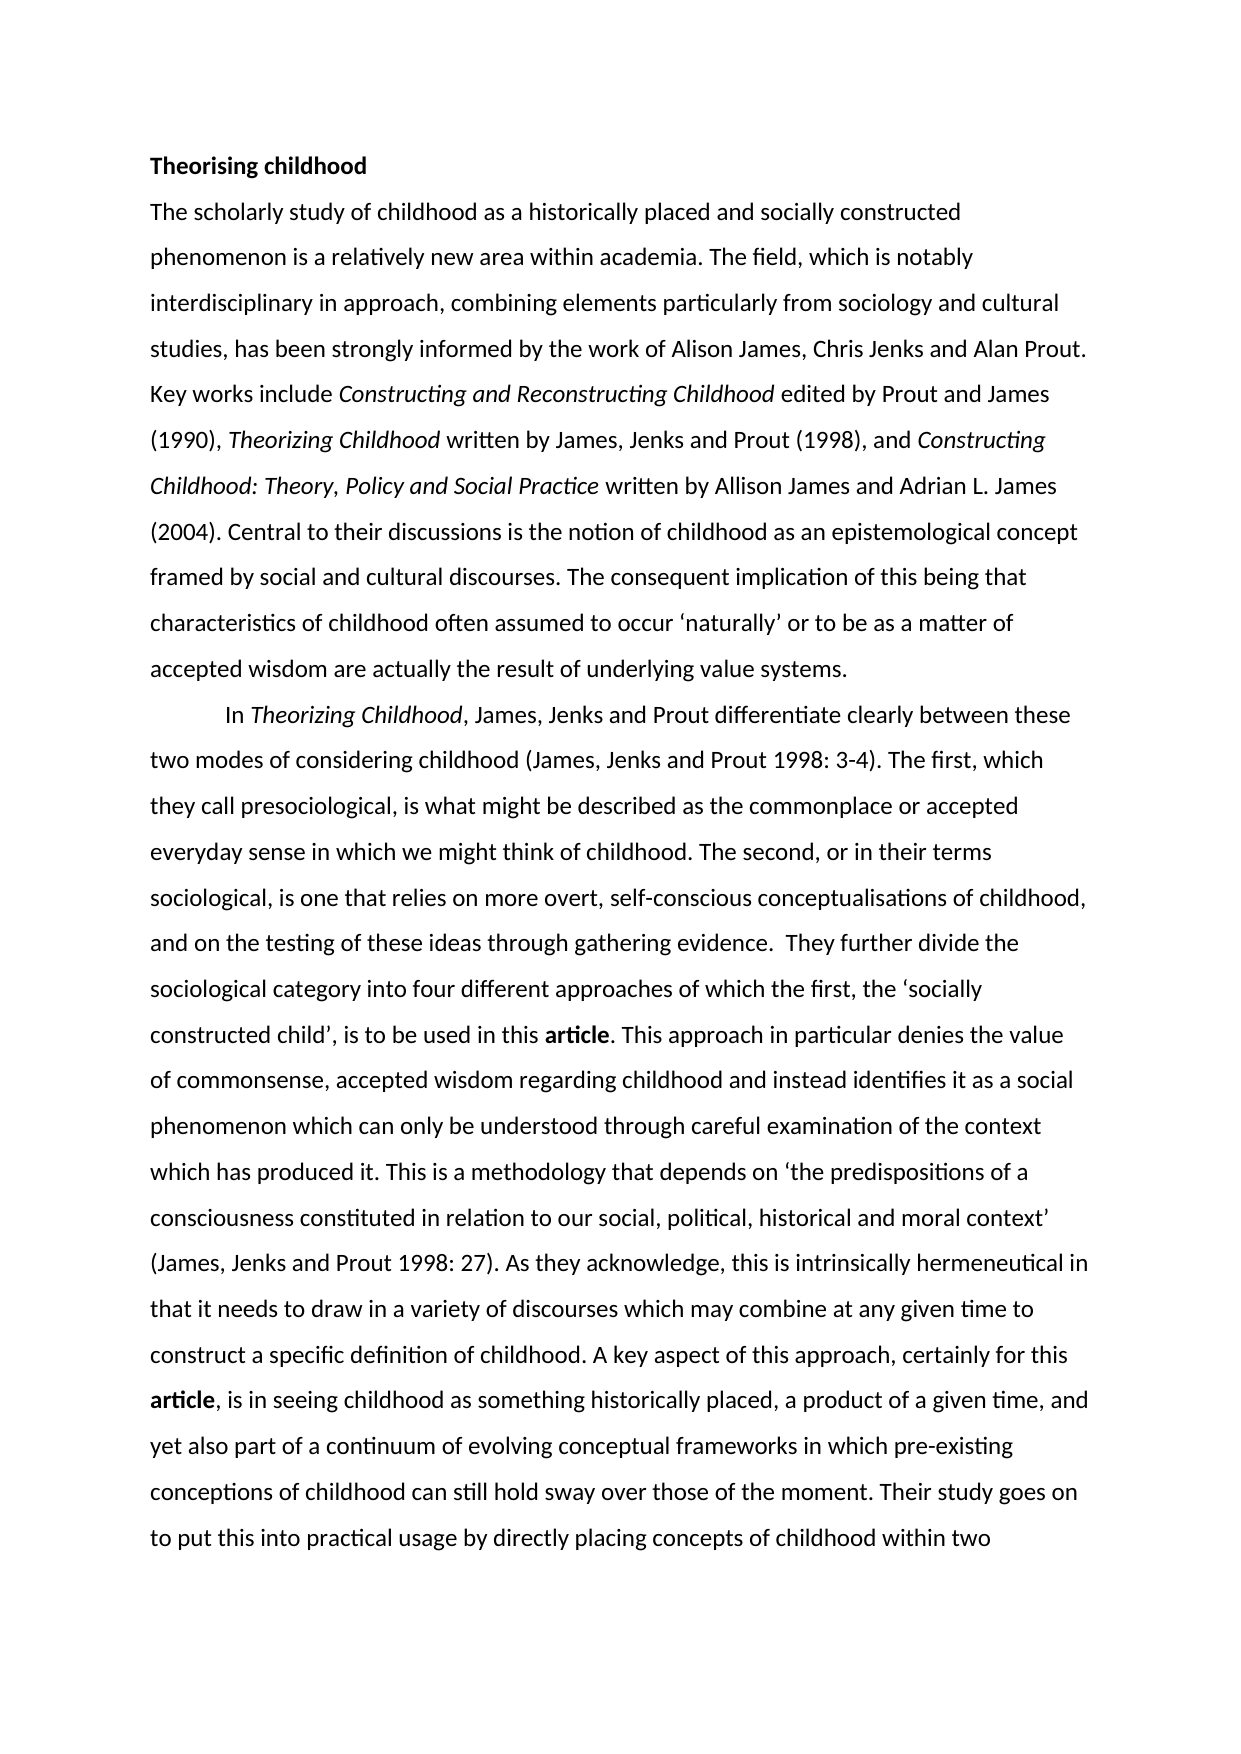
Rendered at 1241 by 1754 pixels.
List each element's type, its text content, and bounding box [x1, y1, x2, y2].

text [150, 699, 1090, 1552]
text Theorising childhood [150, 150, 1090, 181]
text The scholarly study of childhood as a historically placed and socially constructed phenomenon is a relatively new area within academia. The field, which is notably interdisciplinary in approach, combining elements particularly from sociology and cultural studies, has been strongly informed by the work of Alison James, Chris Jenks and Alan Prout. Key works include Constructing and Reconstructing Childhood edited by Prout and James (1990), Theorizing Childhood written by James, Jenks and Prout (1998), and Constructing Childhood: Theory, Policy and Social Practice written by Allison James and Adrian L. James (2004). Central to their discussions is the notion of childhood as an epistemological concept framed by social and cultural discourses. The consequent implication of this being that characteristics of childhood often assumed to occur ‘naturally’ or to be as a matter of accepted wisdom are actually the result of underlying value systems. [150, 196, 1090, 683]
